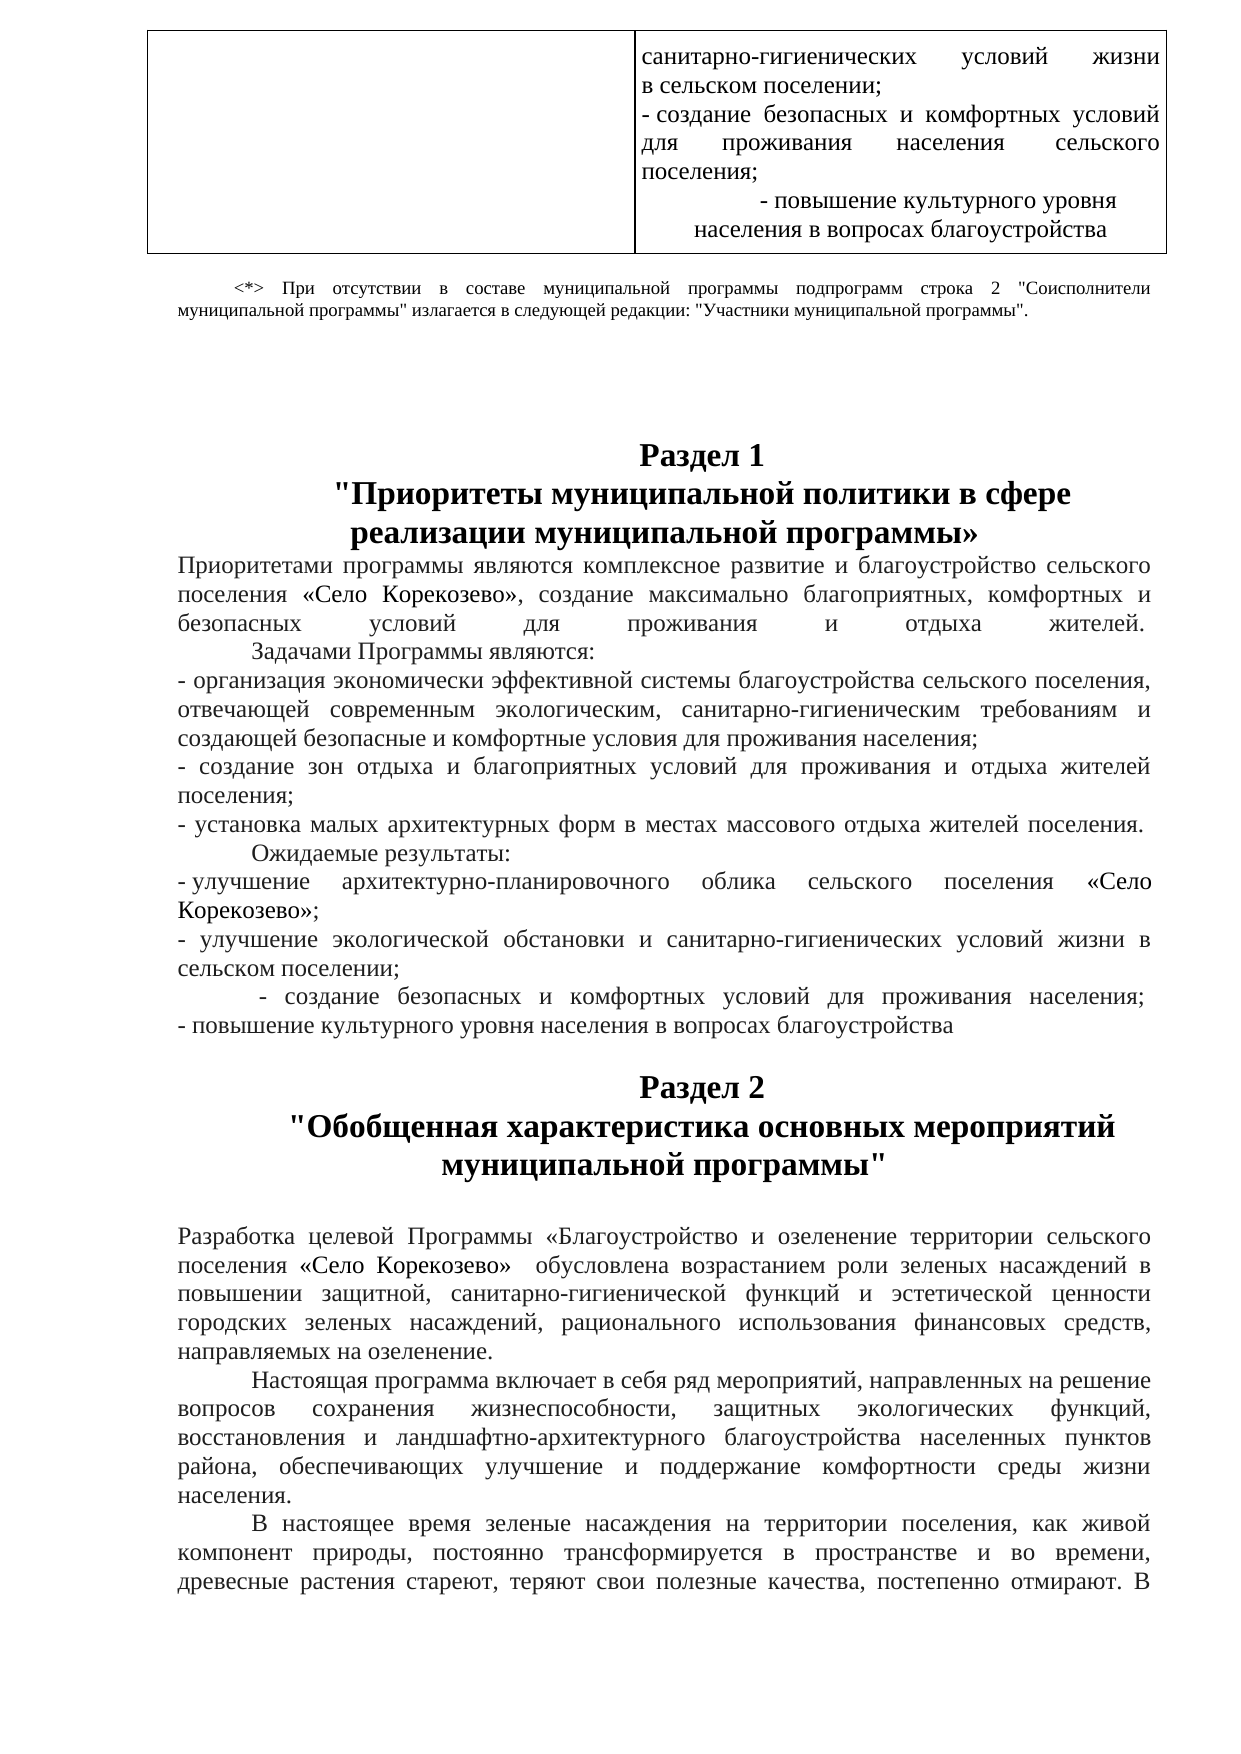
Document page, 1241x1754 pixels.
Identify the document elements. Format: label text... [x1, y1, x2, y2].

text - создание зон отдыха и благоприятных условий для проживания и отдыха жителей поселения; [177, 751, 1152, 809]
text - улучшение архитектурно-планировочного облика сельского поселения «Село Корекозево»; - улучшение экологической обстановки и санитарно-гигиенических условий жизни в сельском поселении; [177, 866, 1152, 981]
text Настоящая программа включает в себя ряд мероприятий, направленных на решение вопросов сохранения жизнеспособности, защитных экологических функций, восстановления и ландшафтно-архитектурного благоустройства населенных пунктов района, обеспечивающих улучшение и поддержание комфортности среды жизни населения. [177, 1365, 1152, 1508]
text - организация экономически эффективной системы благоустройства сельского поселения, отвечающей современным экологическим, санитарно-гигиеническим требованиям и создающей безопасные и комфортные условия для проживания населения; [177, 665, 1152, 751]
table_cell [636, 31, 1166, 253]
text "Приоритеты муниципальной политики в сфере реализации муниципальной программы» [177, 473, 1152, 550]
text Раздел 2 [177, 1068, 1152, 1106]
text <*> При отсутствии в составе муниципальной программы подпрограмм строка 2 "Соисполнители муниципальной программы" излагается в следующей редакции: "Участники муниципальной программы". [177, 277, 1152, 320]
text Приоритетами программы являются комплексное развитие и благоустройство сельского поселения «Село Корекозево», создание максимально благоприятных, комфортных и безопасных условий для проживания и отдыха жителей. Задачами Программы являются: [177, 550, 1152, 665]
text - установка малых архитектурных форм в местах массового отдыха жителей поселения. Ожидаемые результаты: [177, 809, 1152, 866]
text - создание безопасных и комфортных условий для проживания населения; - повышение культурного уровня населения в вопросах благоустройства [177, 981, 1152, 1039]
text "Обобщенная характеристика основных мероприятий муниципальной программы" [177, 1106, 1152, 1183]
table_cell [148, 31, 634, 253]
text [177, 1508, 1152, 1595]
text Разработка целевой Программы «Благоустройство и озеленение территории сельского поселения «Село Корекозево» обусловлена возрастанием роли зеленых насаждений в повышении защитной, санитарно-гигиенической функций и эстетической ценности городских зеленых насаждений, рационального использования финансовых средств, направляемых на озеленение. [177, 1221, 1152, 1365]
text Раздел 1 [177, 435, 1152, 473]
